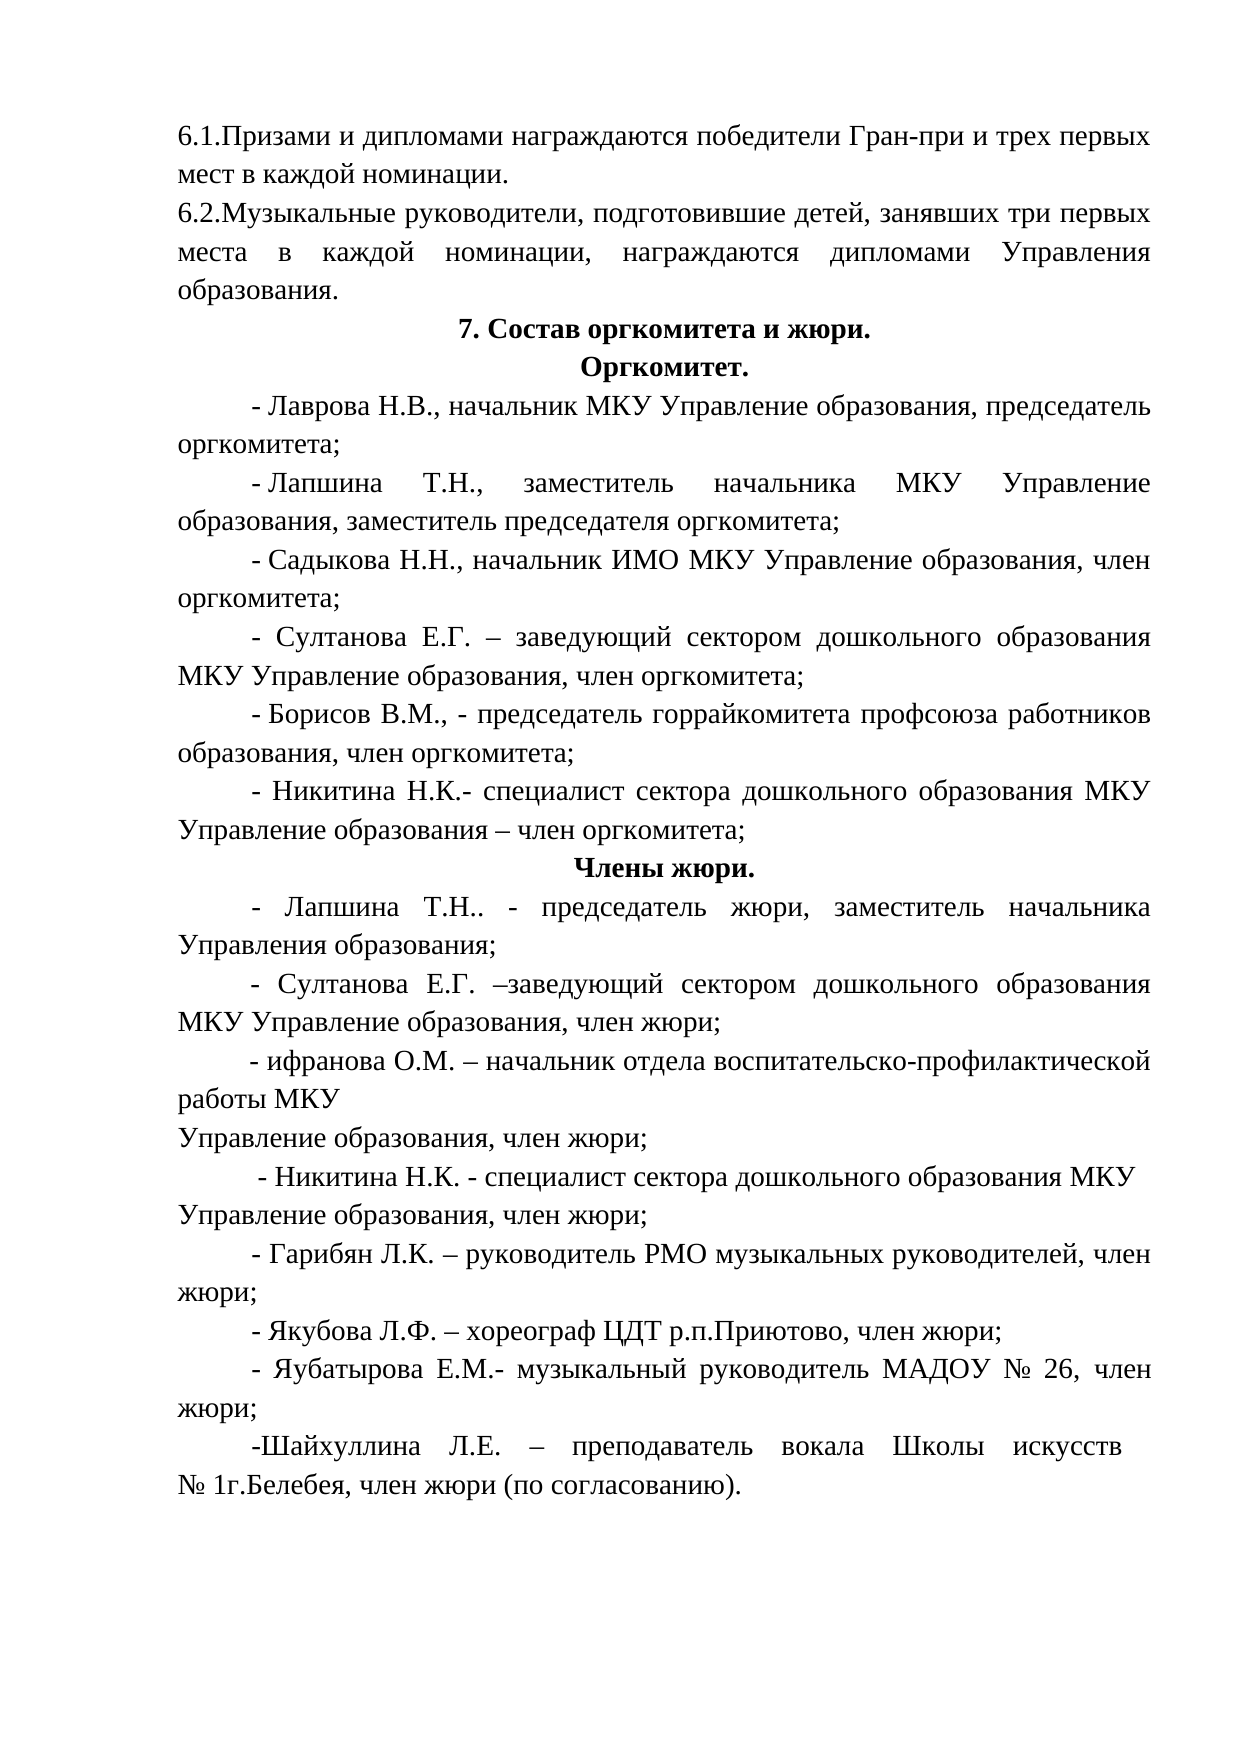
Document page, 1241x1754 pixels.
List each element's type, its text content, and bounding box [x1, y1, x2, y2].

text Управление образования, член жюри; [177, 1197, 1152, 1231]
text 7. Состав оргкомитета и жюри. [177, 311, 1152, 344]
text - Никитина Н.К.- специалист сектора дошкольного образования МКУ Управление образования – член оргкомитета; [177, 773, 1152, 845]
text - ифранова О.М. – начальник отдела воспитательско-профилактической работы МКУ [177, 1043, 1152, 1115]
text 6.1.Призами и дипломами награждаются победители Гран-при и трех первых мест в каждой номинации. [177, 118, 1152, 190]
text Члены жюри. [177, 850, 1152, 884]
text Управление образования, член жюри; [177, 1120, 1152, 1154]
text - Борисов В.М., - председатель горрайкомитета профсоюза работников образования, член оргкомитета; [177, 696, 1152, 768]
text - Лапшина Т.Н.. - председатель жюри, заместитель начальника Управления образования; [177, 889, 1152, 961]
text - Гарибян Л.К. – руководитель РМО музыкальных руководителей, член жюри; [0, 1236, 1152, 1308]
text - Никитина Н.К. - специалист сектора дошкольного образования МКУ [177, 1159, 1152, 1192]
text - Лапшина Т.Н., заместитель начальника МКУ Управление образования, заместитель председателя оргкомитета; [177, 465, 1152, 537]
text 6.2.Музыкальные руководители, подготовившие детей, занявших три первых места в каждой номинации, награждаются дипломами Управления образования. [177, 195, 1152, 306]
text - Султанова Е.Г. – заведующий сектором дошкольного образования МКУ Управление образования, член оргкомитета; [177, 619, 1152, 691]
text -Шайхуллина Л.Е. – преподаватель вокала Школы искусств № 1г.Белебея, член жюри (по согласованию). [177, 1428, 1152, 1501]
text Оргкомитет. [177, 349, 1152, 383]
text - Султанова Е.Г. –заведующий сектором дошкольного образования МКУ Управление образования, член жюри; [177, 966, 1152, 1038]
text - Якубова Л.Ф. – хореограф ЦДТ р.п.Приютово, член жюри; [177, 1313, 1152, 1346]
text - Садыкова Н.Н., начальник ИМО МКУ Управление образования, член оргкомитета; [177, 542, 1152, 614]
text - Яубатырова Е.М.- музыкальный руководитель МАДОУ № 26, член жюри; [177, 1351, 1152, 1423]
text - Лаврова Н.В., начальник МКУ Управление образования, председатель оргкомитета; [177, 388, 1152, 460]
